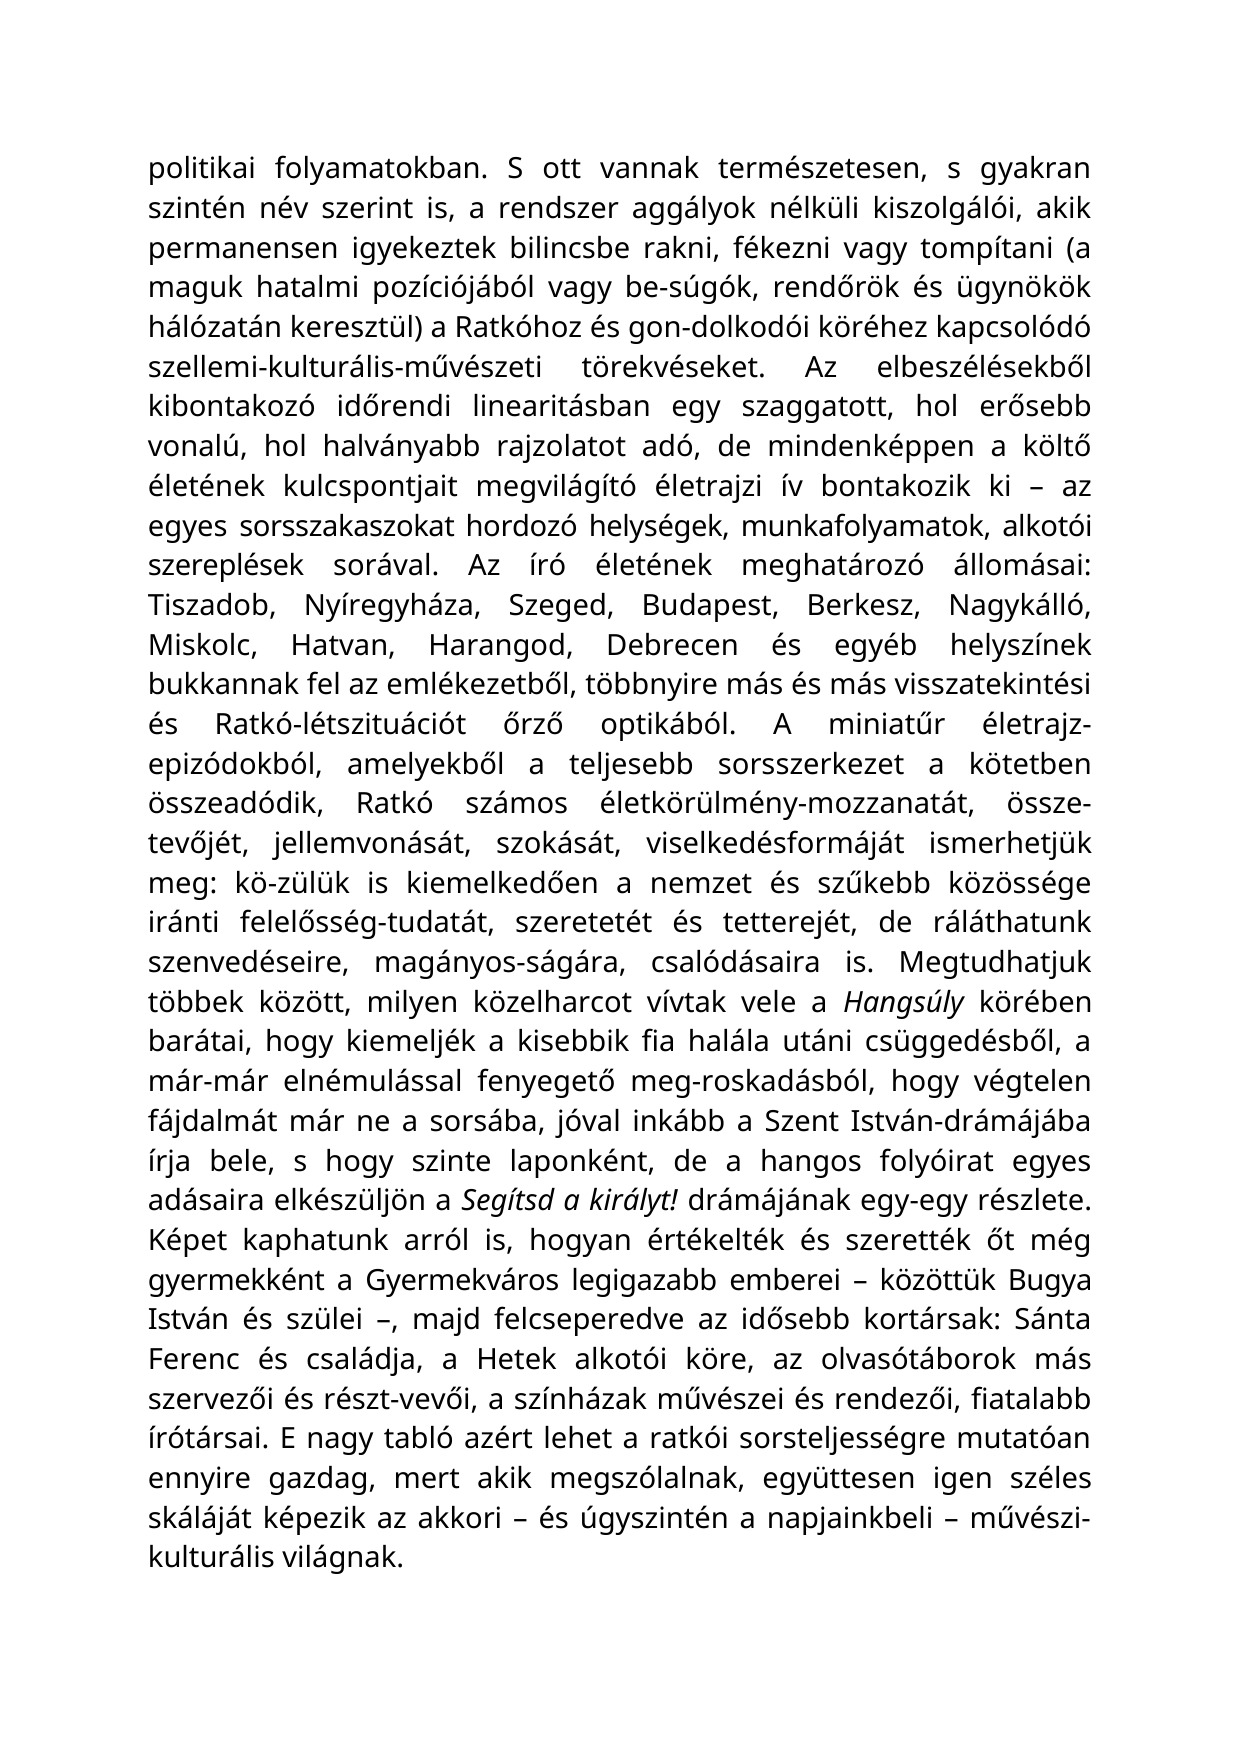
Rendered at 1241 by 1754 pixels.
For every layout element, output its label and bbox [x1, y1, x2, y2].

text [148, 148, 1093, 1576]
